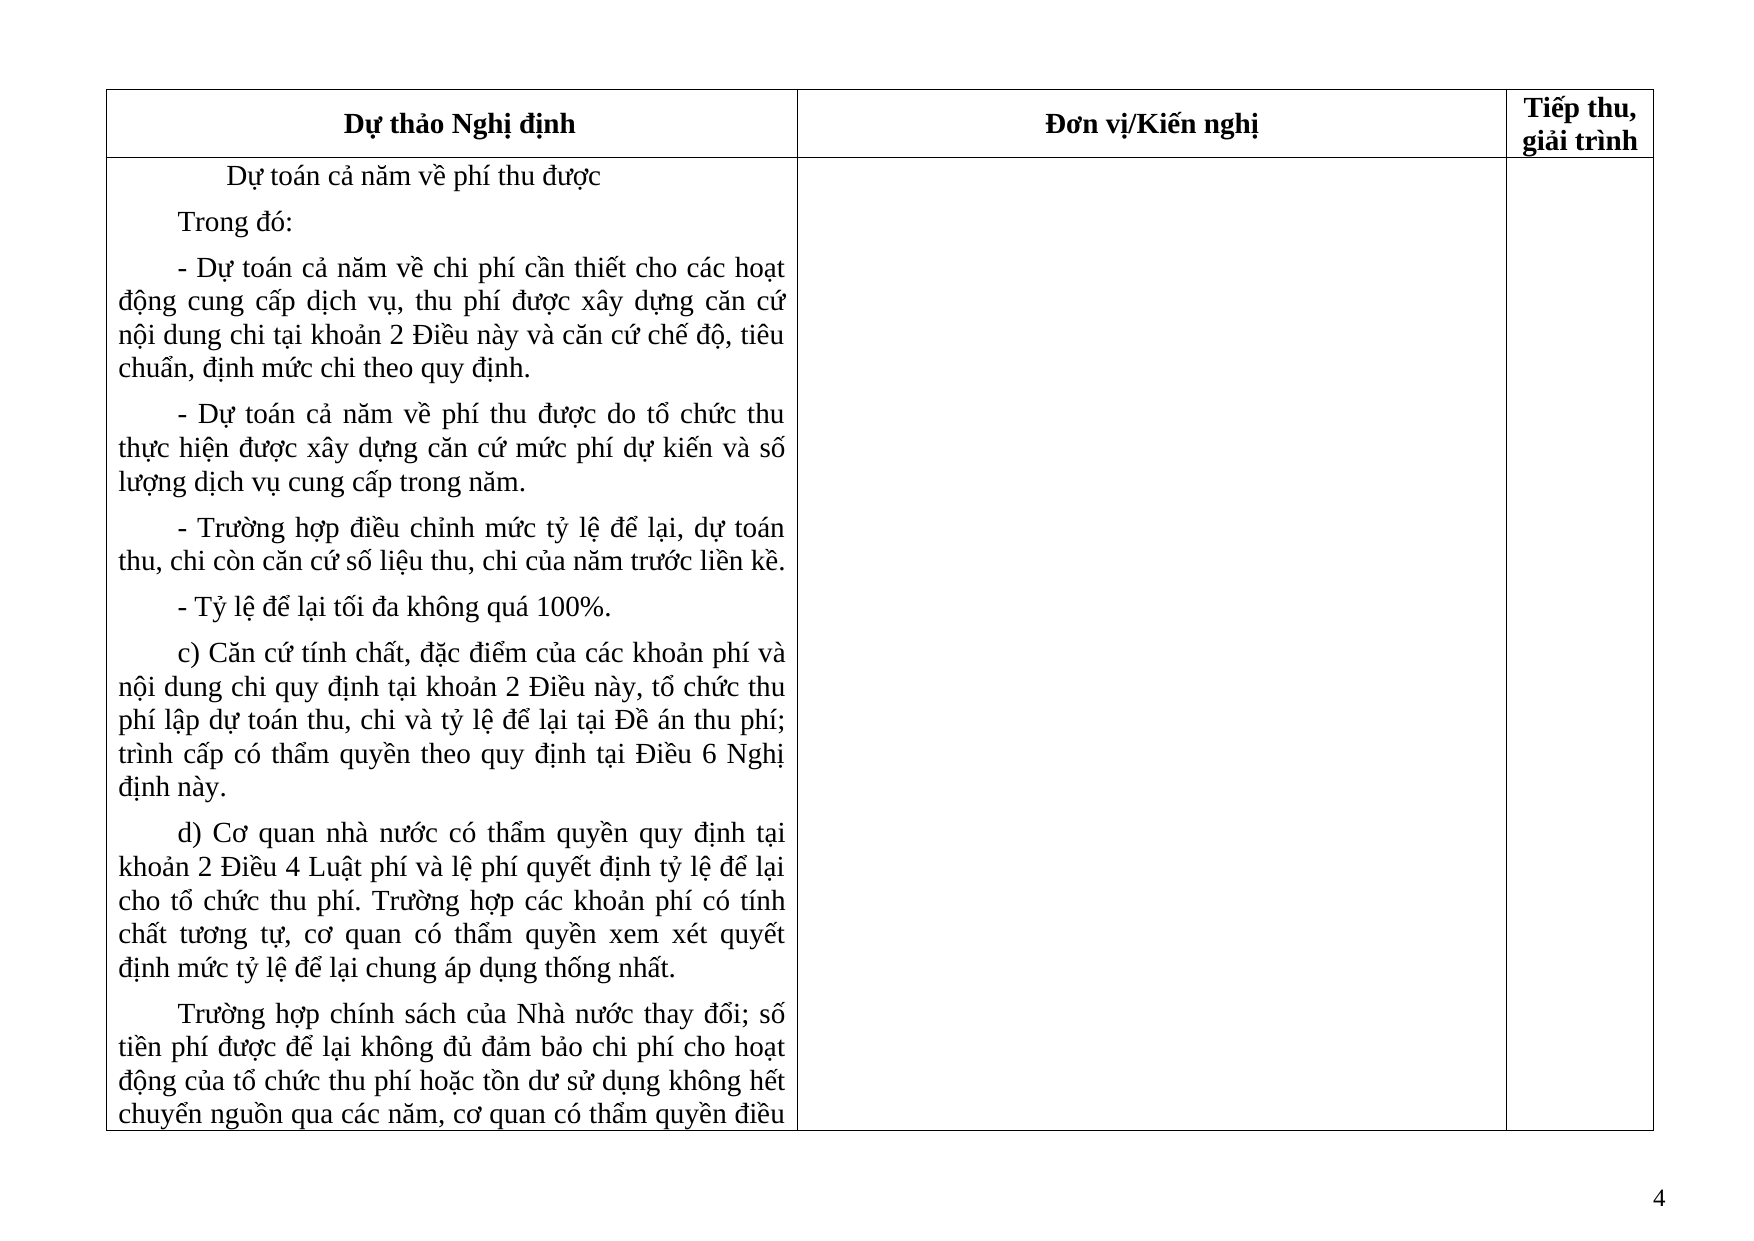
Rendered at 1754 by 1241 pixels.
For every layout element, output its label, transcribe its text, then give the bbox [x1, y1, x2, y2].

table_cell [1507, 158, 1653, 1130]
table_header Tiếp thu, giải trình [1507, 90, 1653, 157]
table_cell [798, 158, 1506, 1130]
table_header Dự thảo Nghị định [107, 90, 797, 157]
table_header Đơn vị/Kiến nghị [798, 90, 1506, 157]
